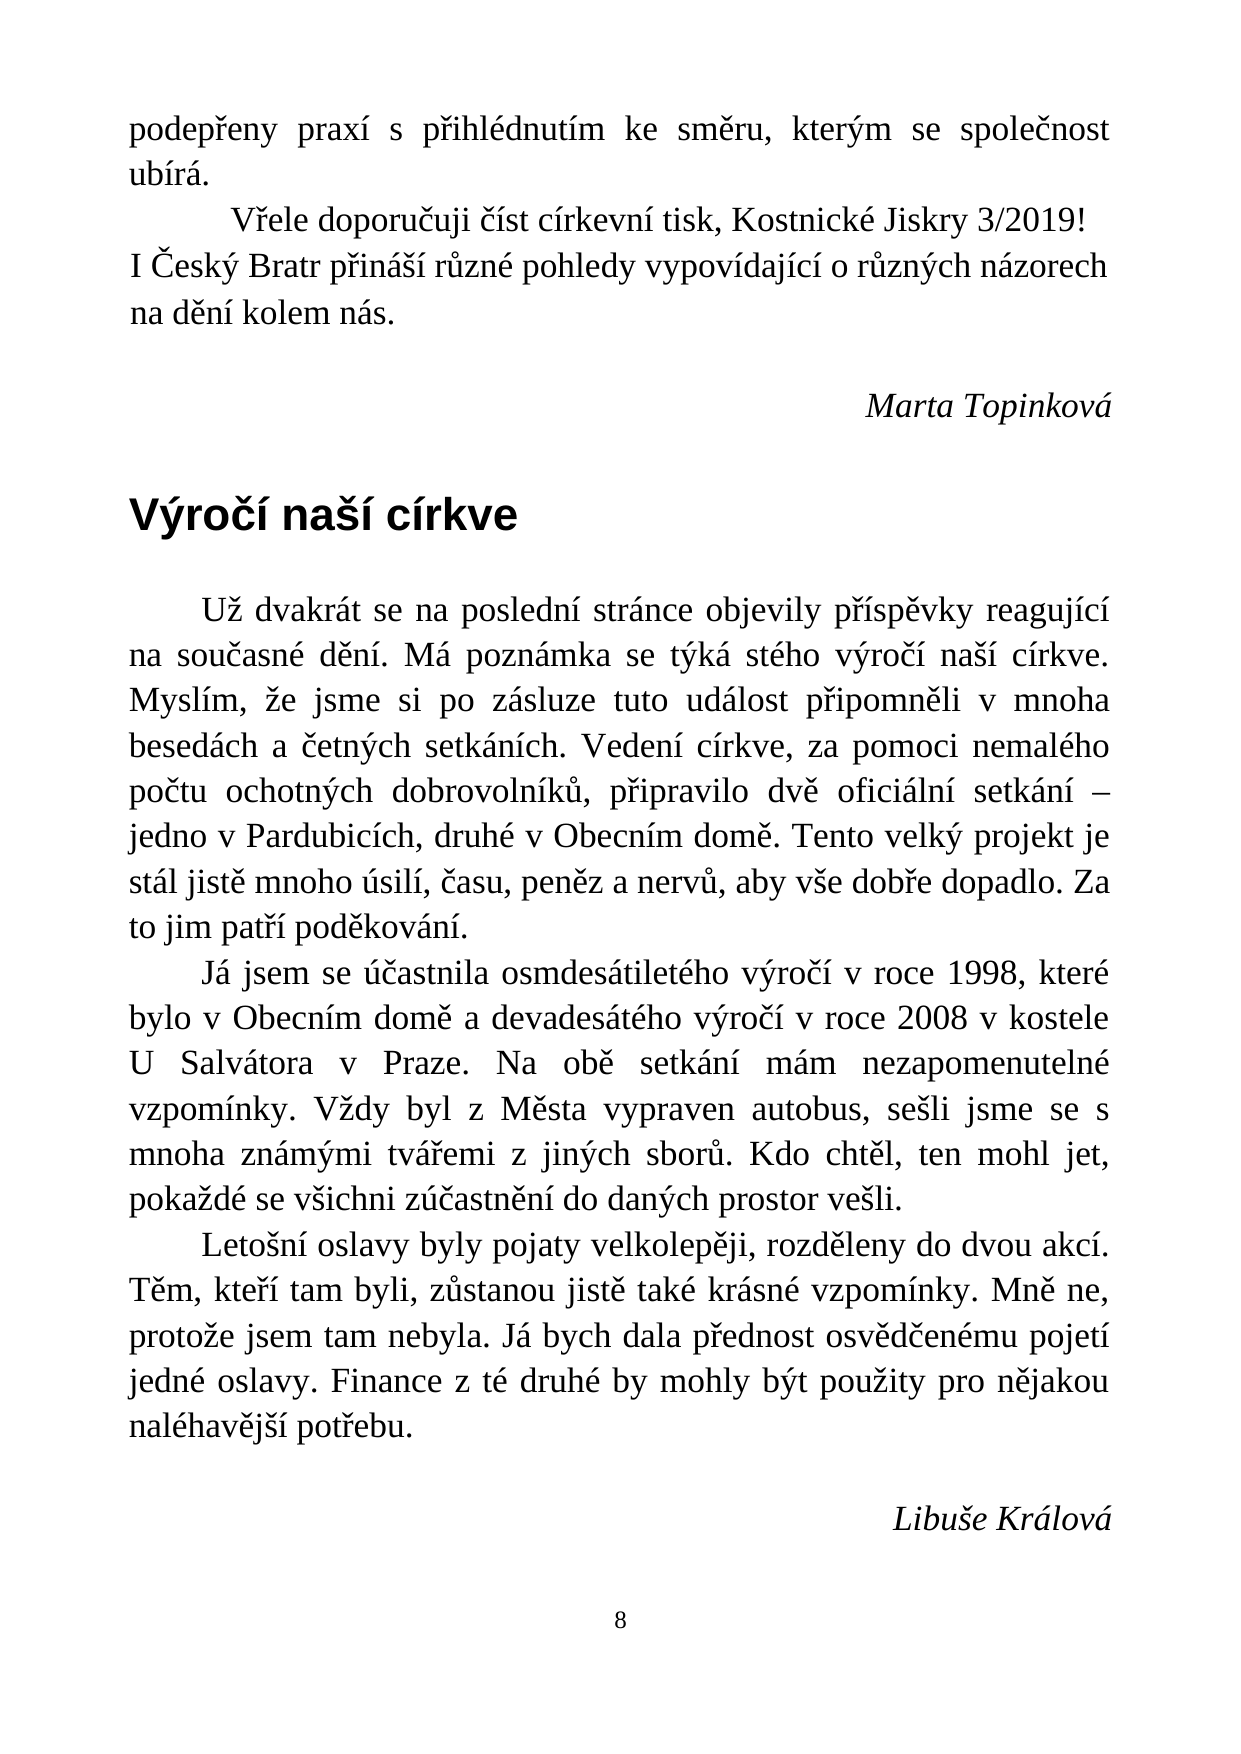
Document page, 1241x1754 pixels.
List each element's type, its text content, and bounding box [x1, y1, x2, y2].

text Už dvakrát se na poslední stránce objevily příspěvky reagující na současné dění. Má poznámka se týká stého výročí naší církve. Myslím, že jsme si po zásluze tuto událost připomněli v mnoha besedách a četných setkáních. Vedení církve, za pomoci nemalého počtu ochotných dobrovolníků, připravilo dvě oficiální setkání – jedno v Pardubicích, druhé v Obecním domě. Tento velký projekt je stál jistě mnoho úsilí, času, peněz a nervů, aby vše dobře dopadlo. Za to jim patří poděkování. [128, 588, 1111, 946]
text Marta Topinková [123, 384, 1112, 425]
subtitle Výročí naší církve [128, 487, 1111, 540]
text Letošní oslavy byly pojaty velkolepěji, rozděleny do dvou akcí. Těm, kteří tam byli, zůstanou jistě také krásné vzpomínky. Mně ne, protože jsem tam nebyla. Já bych dala přednost osvědčenému pojetí jedné oslavy. Finance z té druhé by mohly být použity pro nějakou naléhavější potřebu. [128, 1223, 1111, 1445]
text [128, 107, 1111, 193]
text Libuše Králová [123, 1497, 1112, 1538]
text Vřele doporučuji číst církevní tisk, Kostnické Jiskry 3/2019! I Český Bratr přináší různé pohledy vypovídající o různých názorech na dění kolem nás. [130, 198, 1111, 332]
text Já jsem se účastnila osmdesátiletého výročí v roce 1998, které bylo v Obecním domě a devadesátého výročí v roce 2008 v kostele U Salvátora v Praze. Na obě setkání mám nezapomenutelné vzpomínky. Vždy byl z Města vypraven autobus, sešli jsme se s mnoha známými tvářemi z jiných sborů. Kdo chtěl, ten mohl jet, pokaždé se všichni zúčastnění do daných prostor vešli. [128, 951, 1111, 1218]
